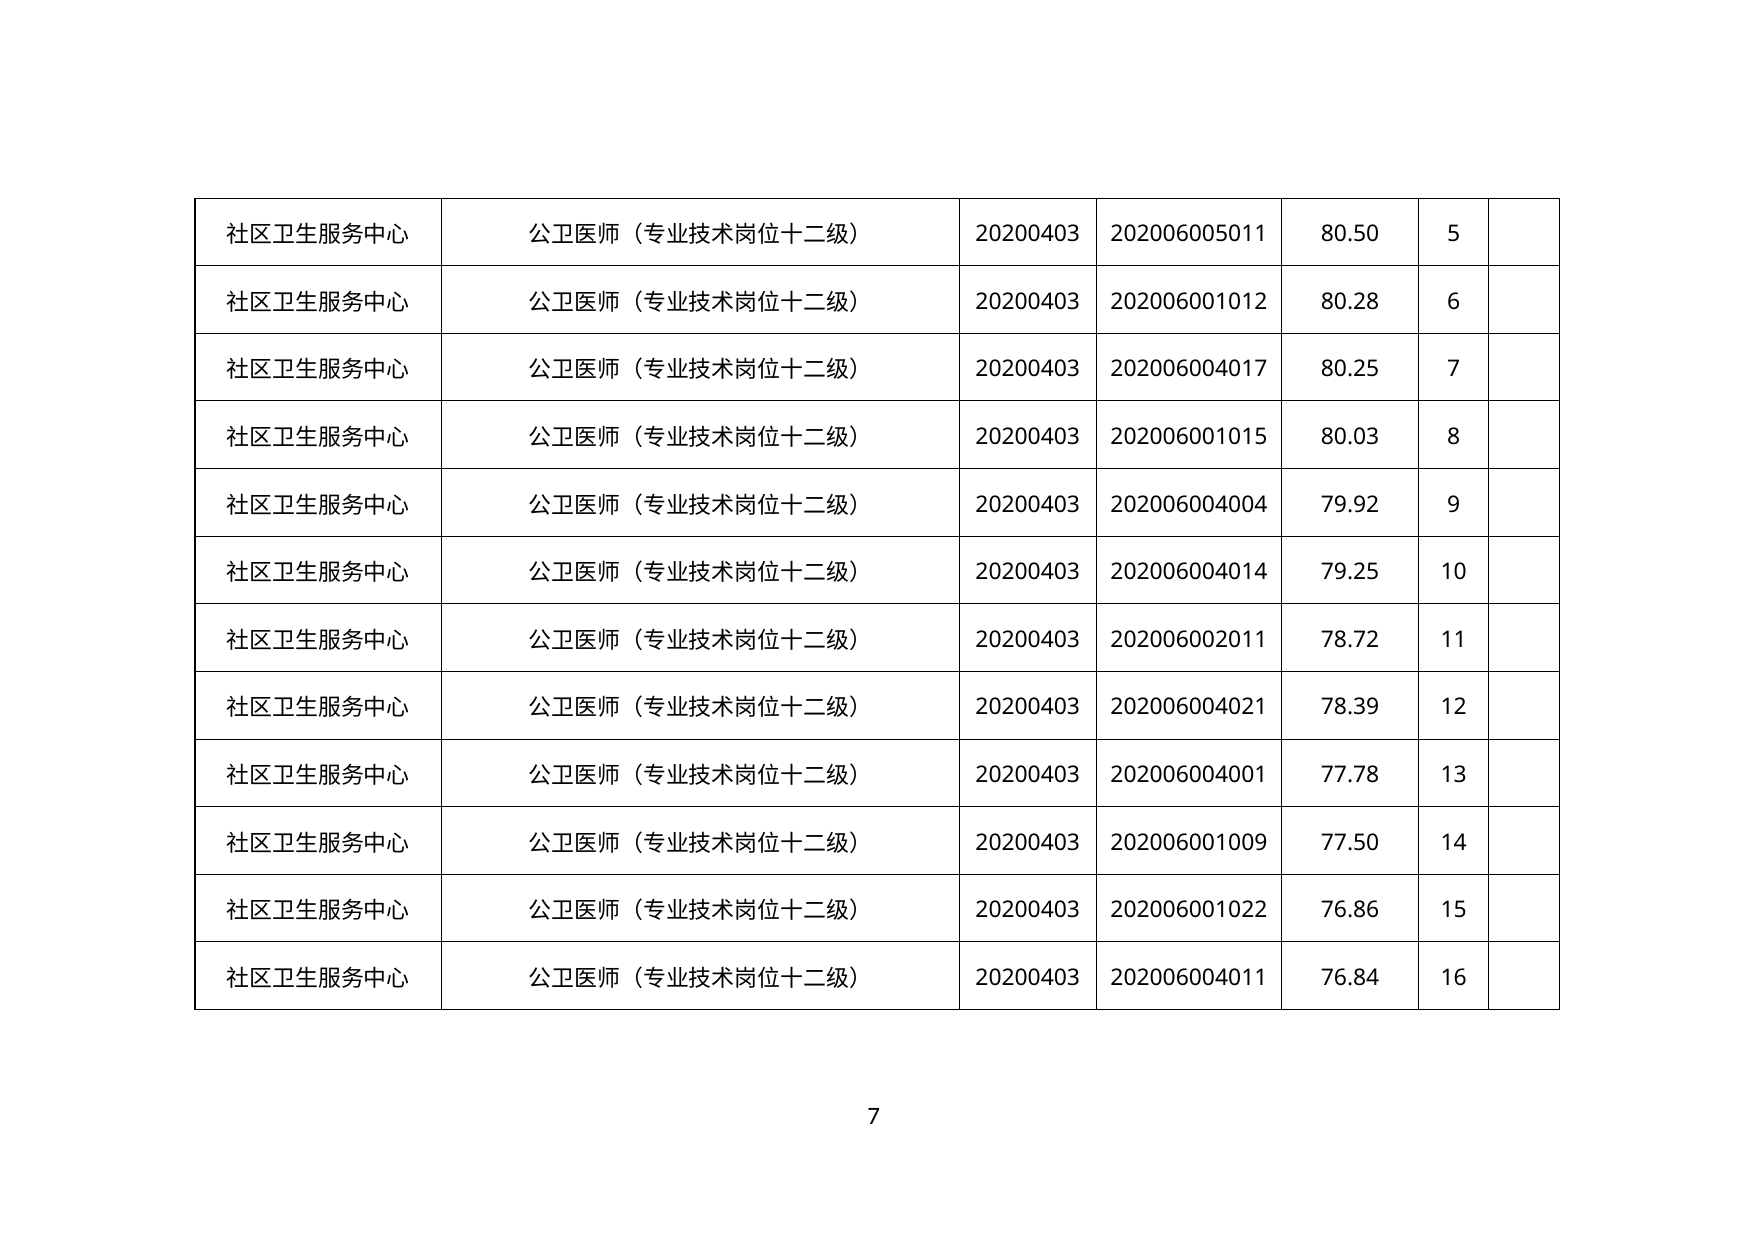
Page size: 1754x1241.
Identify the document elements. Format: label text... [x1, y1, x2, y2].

table_cell 公卫医师（专业技术岗位十二级） [442, 807, 959, 874]
table_cell 77.78 [1282, 740, 1418, 806]
table_cell 80.50 [1282, 199, 1418, 265]
table_cell 10 [1419, 537, 1488, 603]
table_cell 80.03 [1282, 401, 1418, 468]
table_cell 13 [1419, 740, 1488, 806]
table_cell 78.72 [1282, 604, 1418, 671]
table_cell 76.86 [1282, 875, 1418, 941]
table_cell 5 [1419, 199, 1488, 265]
table_cell 202006004011 [1097, 942, 1281, 1009]
table_cell 79.92 [1282, 469, 1418, 536]
table_cell 7 [1419, 334, 1488, 400]
table_cell 12 [1419, 672, 1488, 738]
table_cell [1489, 740, 1559, 806]
table_cell 20200403 [960, 334, 1096, 400]
table_cell 公卫医师（专业技术岗位十二级） [442, 199, 959, 265]
table_cell 202006004017 [1097, 334, 1281, 400]
table_cell 公卫医师（专业技术岗位十二级） [442, 672, 959, 738]
table_cell 78.39 [1282, 672, 1418, 738]
table_cell 20200403 [960, 537, 1096, 603]
table_cell 社区卫生服务中心 [196, 740, 441, 806]
table_cell [1489, 875, 1559, 941]
table_cell 20200403 [960, 875, 1096, 941]
table_cell 202006005011 [1097, 199, 1281, 265]
table_cell [1489, 401, 1559, 468]
table_cell 202006001009 [1097, 807, 1281, 874]
table_cell 80.25 [1282, 334, 1418, 400]
table_cell 20200403 [960, 942, 1096, 1009]
table_cell 公卫医师（专业技术岗位十二级） [442, 942, 959, 1009]
table_cell [1489, 942, 1559, 1009]
table_cell 79.25 [1282, 537, 1418, 603]
table_cell 20200403 [960, 469, 1096, 536]
table_cell 8 [1419, 401, 1488, 468]
table_cell 社区卫生服务中心 [196, 401, 441, 468]
table_cell 公卫医师（专业技术岗位十二级） [442, 469, 959, 536]
table_cell 20200403 [960, 266, 1096, 333]
table_cell 14 [1419, 807, 1488, 874]
table_cell 77.50 [1282, 807, 1418, 874]
table_cell 202006002011 [1097, 604, 1281, 671]
table_cell 202006001022 [1097, 875, 1281, 941]
table_cell 9 [1419, 469, 1488, 536]
table_cell [1489, 266, 1559, 333]
table_cell [1489, 199, 1559, 265]
table_cell 公卫医师（专业技术岗位十二级） [442, 740, 959, 806]
table_cell 社区卫生服务中心 [196, 537, 441, 603]
table_cell 20200403 [960, 740, 1096, 806]
table_cell [1489, 469, 1559, 536]
table_cell 202006004021 [1097, 672, 1281, 738]
table_cell [1489, 334, 1559, 400]
table_cell 公卫医师（专业技术岗位十二级） [442, 604, 959, 671]
table_cell 20200403 [960, 807, 1096, 874]
table_cell 11 [1419, 604, 1488, 671]
table_cell 公卫医师（专业技术岗位十二级） [442, 875, 959, 941]
table_cell 202006004004 [1097, 469, 1281, 536]
table_cell 公卫医师（专业技术岗位十二级） [442, 537, 959, 603]
table_cell 公卫医师（专业技术岗位十二级） [442, 266, 959, 333]
table_cell 社区卫生服务中心 [196, 807, 441, 874]
table_cell [1489, 807, 1559, 874]
table_cell 社区卫生服务中心 [196, 266, 441, 333]
table_cell 202006004001 [1097, 740, 1281, 806]
table_cell 社区卫生服务中心 [196, 672, 441, 738]
table_cell 202006001012 [1097, 266, 1281, 333]
table_cell 20200403 [960, 672, 1096, 738]
table_cell 16 [1419, 942, 1488, 1009]
table_cell [1489, 537, 1559, 603]
table_cell 社区卫生服务中心 [196, 875, 441, 941]
table_cell 公卫医师（专业技术岗位十二级） [442, 334, 959, 400]
table_cell 社区卫生服务中心 [196, 469, 441, 536]
table_cell [1489, 604, 1559, 671]
table_cell 社区卫生服务中心 [196, 942, 441, 1009]
table_cell 202006001015 [1097, 401, 1281, 468]
table_cell 80.28 [1282, 266, 1418, 333]
table_cell 6 [1419, 266, 1488, 333]
table_cell 202006004014 [1097, 537, 1281, 603]
table_cell 20200403 [960, 604, 1096, 671]
table_cell 15 [1419, 875, 1488, 941]
table_cell 社区卫生服务中心 [196, 604, 441, 671]
table_cell 20200403 [960, 401, 1096, 468]
table_cell 76.84 [1282, 942, 1418, 1009]
table_cell 公卫医师（专业技术岗位十二级） [442, 401, 959, 468]
table_cell 社区卫生服务中心 [196, 334, 441, 400]
table_cell 20200403 [960, 199, 1096, 265]
table_cell 社区卫生服务中心 [196, 199, 441, 265]
table_cell [1489, 672, 1559, 738]
